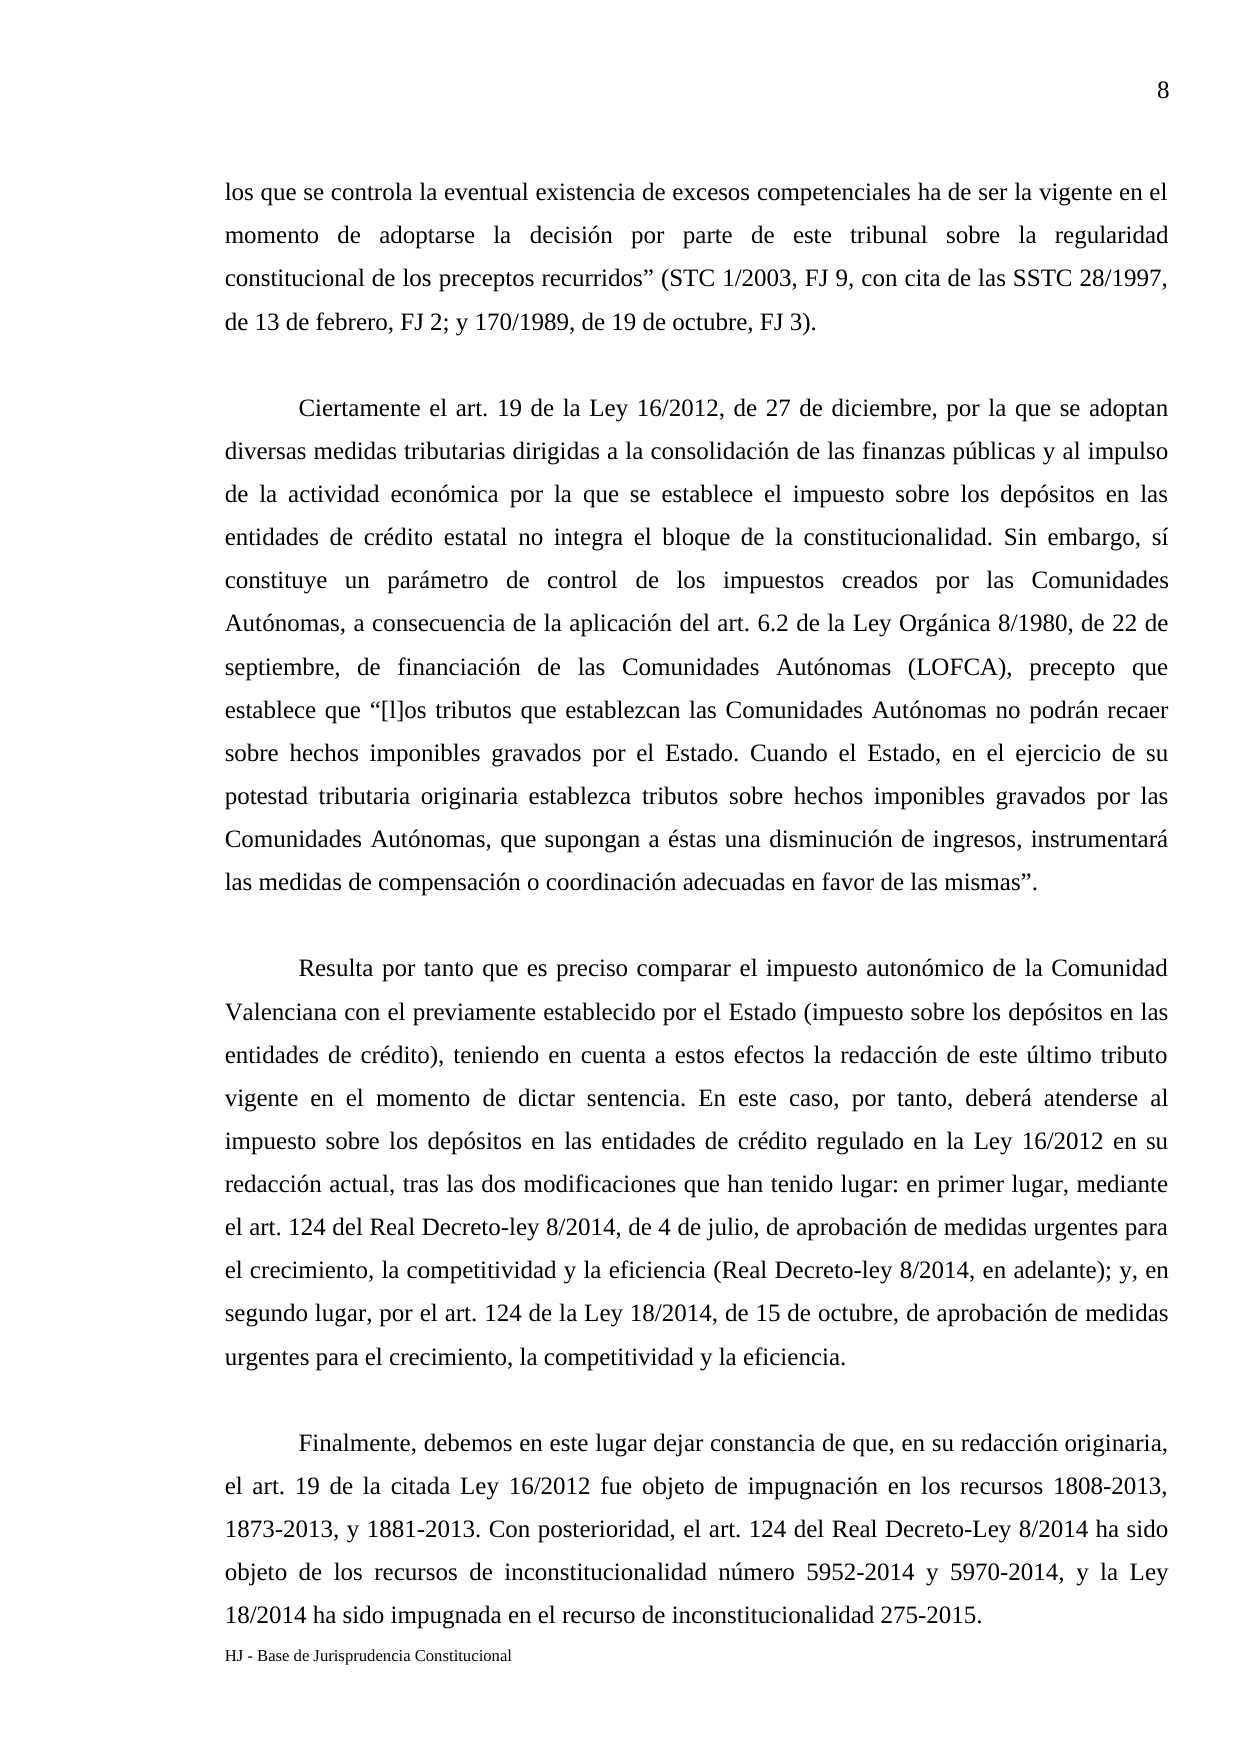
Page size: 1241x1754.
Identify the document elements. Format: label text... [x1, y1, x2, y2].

text Finalmente, debemos en este lugar dejar constancia de que, en su redacción originaria, el art. 19 de la citada Ley 16/2012 fue objeto de impugnación en los recursos 1808-2013, 1873-2013, y 1881-2013. Con posterioridad, el art. 124 del Real Decreto-Ley 8/2014 ha sido objeto de los recursos de inconstitucionalidad número 5952-2014 y 5970-2014, y la Ley 18/2014 ha sido impugnada en el recurso de inconstitucionalidad 275-2015. [224, 1428, 1169, 1629]
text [224, 177, 1169, 335]
text Resulta por tanto que es preciso comparar el impuesto autonómico de la Comunidad Valenciana con el previamente establecido por el Estado (impuesto sobre los depósitos en las entidades de crédito), teniendo en cuenta a estos efectos la redacción de este último tributo vigente en el momento de dictar sentencia. En este caso, por tanto, deberá atenderse al impuesto sobre los depósitos en las entidades de crédito regulado en la Ley 16/2012 en su redacción actual, tras las dos modificaciones que han tenido lugar: en primer lugar, mediante el art. 124 del Real Decreto-ley 8/2014, de 4 de julio, de aprobación de medidas urgentes para el crecimiento, la competitividad y la eficiencia (Real Decreto-ley 8/2014, en adelante); y, en segundo lugar, por el art. 124 de la Ley 18/2014, de 15 de octubre, de aprobación de medidas urgentes para el crecimiento, la competitividad y la eficiencia. [224, 953, 1169, 1370]
text Ciertamente el art. 19 de la Ley 16/2012, de 27 de diciembre, por la que se adoptan diversas medidas tributarias dirigidas a la consolidación de las finanzas públicas y al impulso de la actividad económica por la que se establece el impuesto sobre los depósitos en las entidades de crédito estatal no integra el bloque de la constitucionalidad. Sin embargo, sí constituye un parámetro de control de los impuestos creados por las Comunidades Autónomas, a consecuencia de la aplicación del art. 6.2 de la Ley Orgánica 8/1980, de 22 de septiembre, de financiación de las Comunidades Autónomas (LOFCA), precepto que establece que “[l]os tributos que establezcan las Comunidades Autónomas no podrán recaer sobre hechos imponibles gravados por el Estado. Cuando el Estado, en el ejercicio de su potestad tributaria originaria establezca tributos sobre hechos imponibles gravados por las Comunidades Autónomas, que supongan a éstas una disminución de ingresos, instrumentará las medidas de compensación o coordinación adecuadas en favor de las mismas”. [224, 393, 1169, 896]
